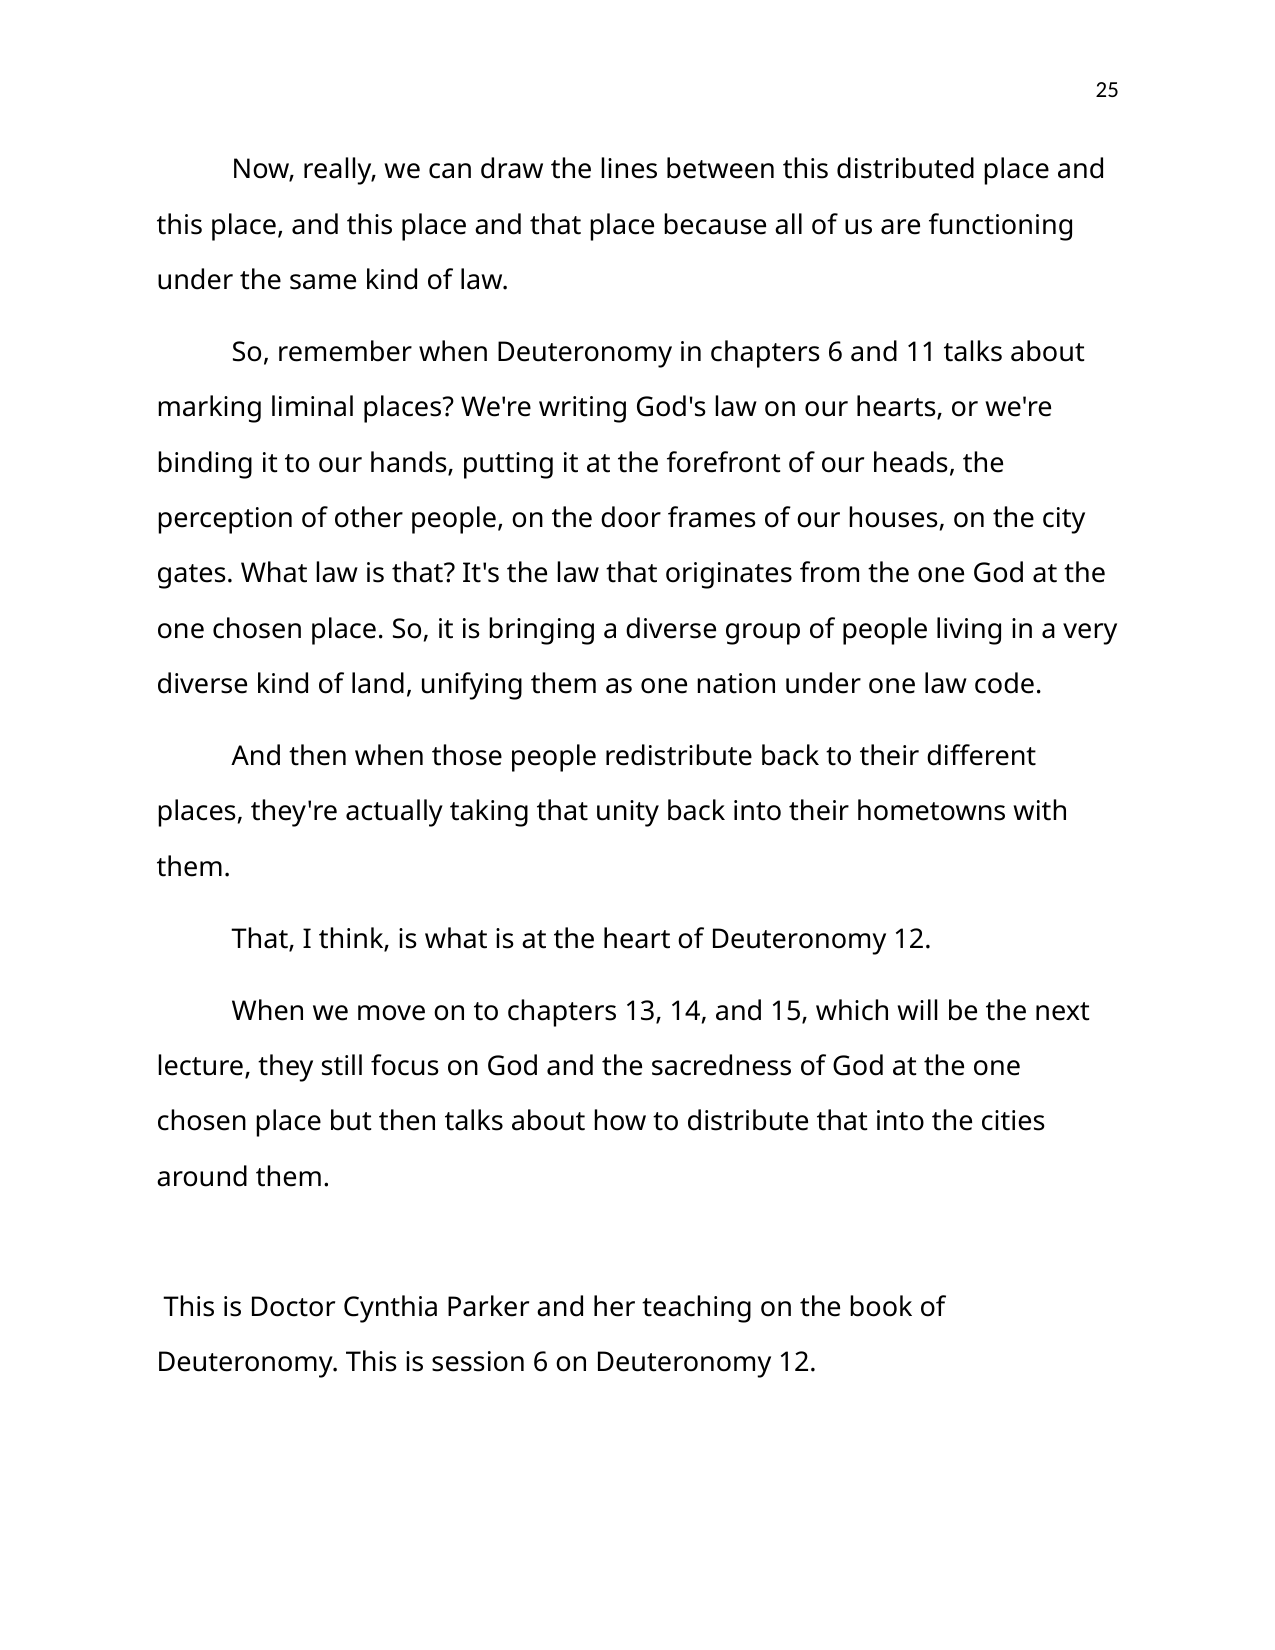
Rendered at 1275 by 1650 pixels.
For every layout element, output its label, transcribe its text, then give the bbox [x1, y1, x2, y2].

text Now, really, we can draw the lines between this distributed place and this place, and this place and that place because all of us are functioning under the same kind of law. [156, 150, 1118, 297]
text This is Doctor Cynthia Parker and her teaching on the book of Deuteronomy. This is session 6 on Deuteronomy 12. [156, 1288, 1118, 1380]
text So, remember when Deuteronomy in chapters 6 and 11 talks about marking liminal places? We're writing God's law on our hearts, or we're binding it to our hands, putting it at the forefront of our heads, the perception of other people, on the door frames of our houses, on the city gates. What law is that? It's the law that originates from the one God at the one chosen place. So, it is bringing a diverse group of people living in a very diverse kind of land, unifying them as one nation under one law code. [156, 333, 1118, 701]
text And then when those people redistribute back to their different places, they're actually taking that unity back into their hometowns with them. [156, 736, 1118, 884]
text That, I think, is what is at the heart of Deuteronomy 12. [156, 919, 1118, 956]
text When we move on to chapters 13, 14, and 15, which will be the next lecture, they still focus on God and the sacredness of God at the one chosen place but then talks about how to distribute that into the cities around them. [156, 991, 1118, 1194]
